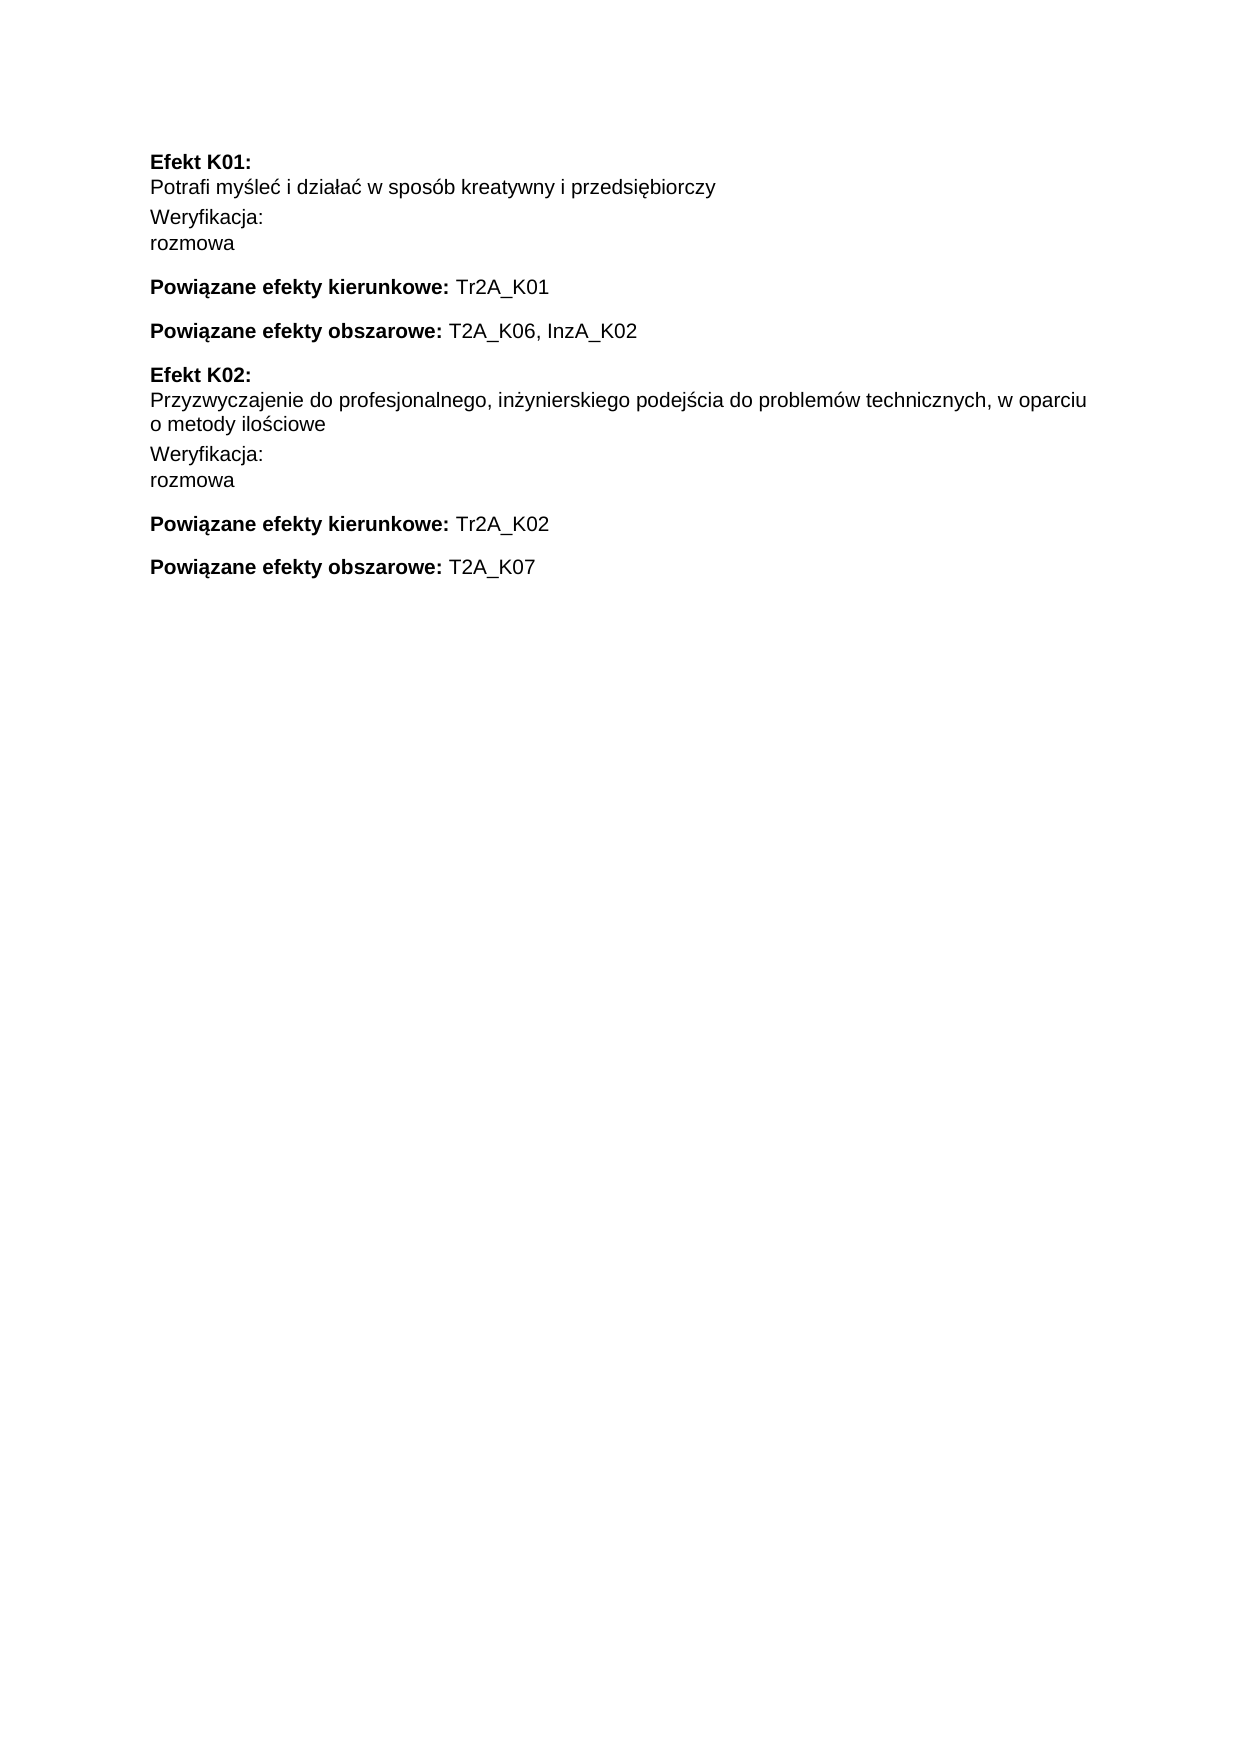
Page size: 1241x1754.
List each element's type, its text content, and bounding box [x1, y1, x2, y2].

text rozmowa [150, 231, 1090, 255]
text Weryfikacja: [150, 205, 1090, 229]
text Powiązane efekty kierunkowe: Tr2A_K01 [150, 275, 1090, 299]
text Powiązane efekty obszarowe: T2A_K07 [150, 555, 1090, 579]
text Powiązane efekty kierunkowe: Tr2A_K02 [150, 511, 1090, 535]
text Powiązane efekty obszarowe: T2A_K06, InzA_K02 [150, 319, 1090, 343]
text Weryfikacja: [150, 442, 1090, 466]
text rozmowa [150, 468, 1090, 492]
text Efekt K02: [150, 362, 1090, 386]
text Przyzwyczajenie do profesjonalnego, inżynierskiego podejścia do problemów technicznych, w oparciu o metody ilościowe [150, 387, 1090, 435]
text Efekt K01: [150, 150, 1090, 174]
text Potrafi myśleć i działać w sposób kreatywny i przedsiębiorczy [150, 175, 1090, 199]
